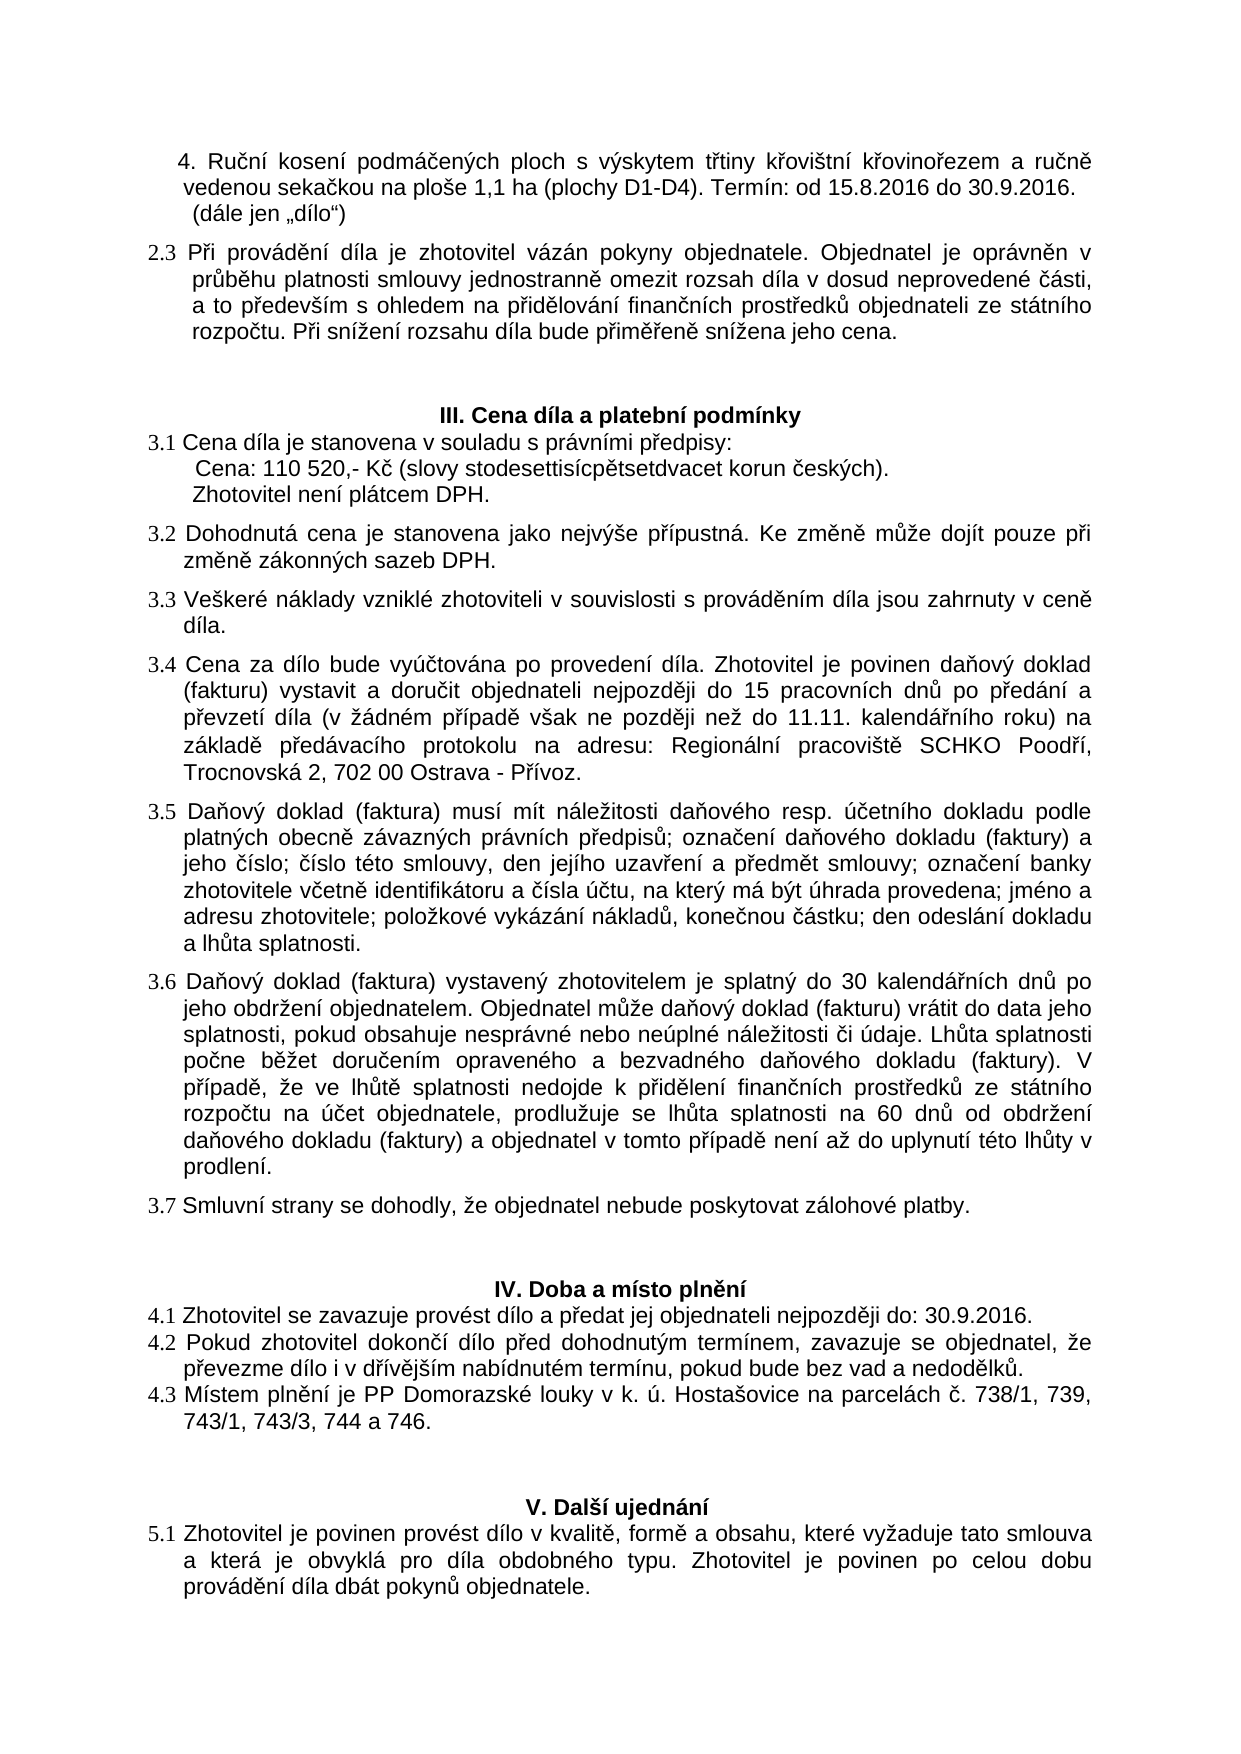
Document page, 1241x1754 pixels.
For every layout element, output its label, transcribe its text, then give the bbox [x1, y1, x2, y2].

text 4.3 Místem plnění je PP Domorazské louky v k. ú. Hostašovice na parcelách č. 738/1, 739, 743/1, 743/3, 744 a 746. [148, 1381, 1093, 1434]
text 2.3 Při provádění díla je zhotovitel vázán pokyny objednatele. Objednatel je oprávněn v průběhu platnosti smlouvy jednostranně omezit rozsah díla v dosud neprovedené části, a to především s ohledem na přidělování finančních prostředků objednateli ze státního rozpočtu. Při snížení rozsahu díla bude přiměřeně snížena jeho cena. [148, 239, 1093, 345]
text 4.2 Pokud zhotovitel dokončí dílo před dohodnutým termínem, zavazuje se objednatel, že převezme dílo i v dřívějším nabídnutém termínu, pokud bude bez vad a nedodělků. [148, 1328, 1093, 1381]
text Cena: 110 520,- Kč (slovy stodesettisícpětsetdvacet korun českých). [195, 455, 1093, 481]
text 3.1 Cena díla je stanovena v souladu s právními předpisy: [148, 428, 1093, 455]
text (dále jen „dílo“) [192, 200, 1093, 227]
text Zhotovitel není plátcem DPH. [192, 481, 1093, 508]
text 3.6 Daňový doklad (faktura) vystavený zhotovitelem je splatný do 30 kalendářních dnů po jeho obdržení objednatelem. Objednatel může daňový doklad (fakturu) vrátit do data jeho splatnosti, pokud obsahuje nesprávné nebo neúplné náležitosti či údaje. Lhůta splatnosti počne běžet doručením opraveného a bezvadného daňového dokladu (faktury). V případě, že ve lhůtě splatnosti nedojde k přidělení finančních prostředků ze státního rozpočtu na účet objednatele, prodlužuje se lhůta splatnosti na 60 dnů od obdržení daňového dokladu (faktury) a objednatel v tomto případě není až do uplynutí této lhůty v prodlení. [148, 968, 1093, 1179]
text 4. Ruční kosení podmáčených ploch s výskytem třtiny křovištní křovinořezem a ručně vedenou sekačkou na ploše 1,1 ha (plochy D1-D4). Termín: od 15.8.2016 do 30.9.2016. [177, 148, 1093, 200]
text 3.2 Dohodnutá cena je stanovena jako nejvýše přípustná. Ke změně může dojít pouze při změně zákonných sazeb DPH. [148, 520, 1093, 573]
text 3.3 Veškeré náklady vzniklé zhotoviteli v souvislosti s prováděním díla jsou zahrnuty v ceně díla. [148, 586, 1093, 638]
text 4.1 Zhotovitel se zavazuje provést dílo a předat jej objednateli nejpozději do: 30.9.2016. [148, 1302, 1093, 1328]
text III. Cena díla a platební podmínky [148, 402, 1093, 428]
text 3.4 Cena za dílo bude vyúčtována po provedení díla. Zhotovitel je povinen daňový doklad (fakturu) vystavit a doručit objednateli nejpozději do 15 pracovních dnů po předání a převzetí díla (v žádném případě však ne později než do 11.11. kalendářního roku) na základě předávacího protokolu na adresu: Regionální pracoviště SCHKO Poodří, Trocnovská 2, 702 00 Ostrava - Přívoz. [148, 651, 1093, 785]
text 5.1 Zhotovitel je povinen provést dílo v kvalitě, formě a obsahu, které vyžaduje tato smlouva a která je obvyklá pro díla obdobného typu. Zhotovitel je povinen po celou dobu provádění díla dbát pokynů objednatele. [148, 1520, 1093, 1599]
text IV. Doba a místo plnění [148, 1276, 1093, 1302]
text 3.5 Daňový doklad (faktura) musí mít náležitosti daňového resp. účetního dokladu podle platných obecně závazných právních předpisů; označení daňového dokladu (faktury) a jeho číslo; číslo této smlouvy, den jejího uzavření a předmět smlouvy; označení banky zhotovitele včetně identifikátoru a čísla účtu, na který má být úhrada provedena; jméno a adresu zhotovitele; položkové vykázání nákladů, konečnou částku; den odeslání dokladu a lhůta splatnosti. [148, 798, 1093, 956]
text V. Další ujednání [148, 1492, 1093, 1520]
text 3.7 Smluvní strany se dohodly, že objednatel nebude poskytovat zálohové platby. [148, 1192, 1093, 1218]
